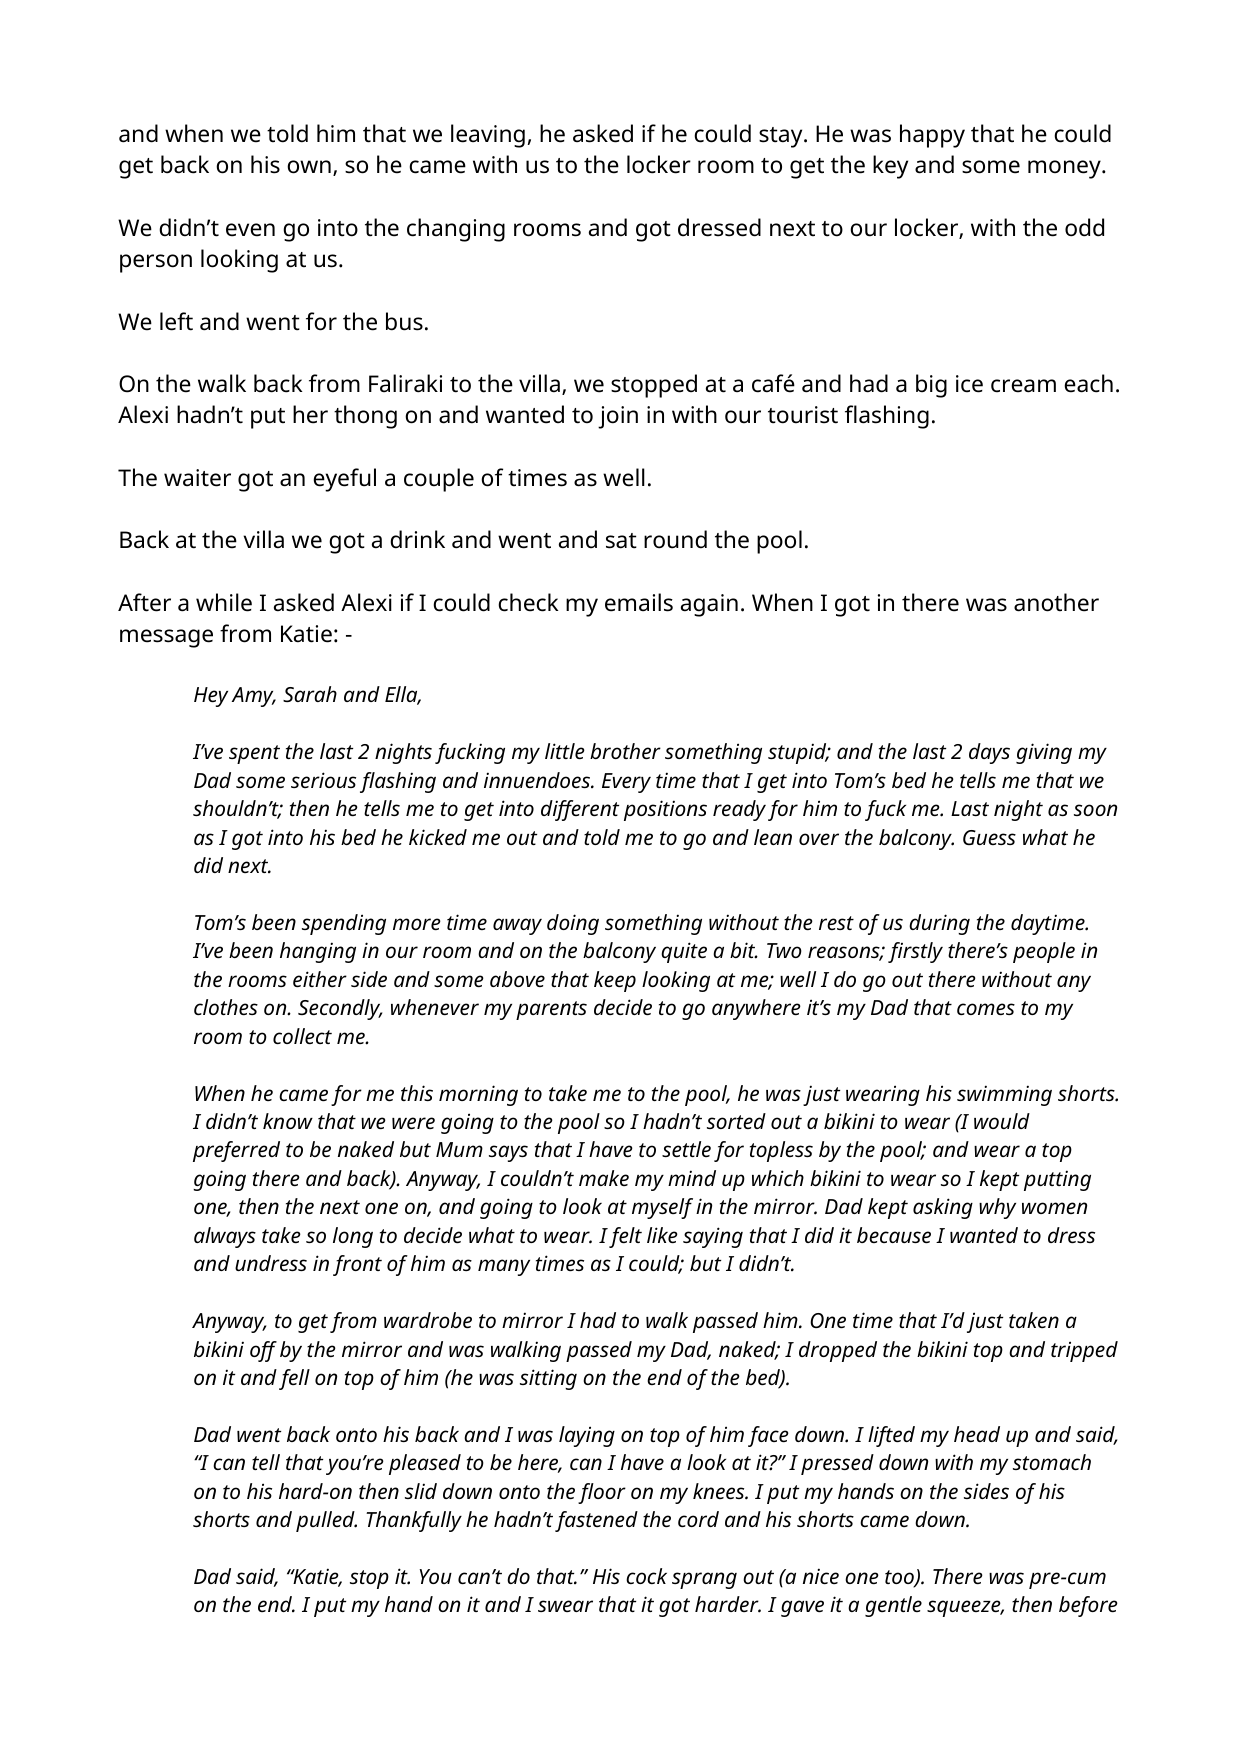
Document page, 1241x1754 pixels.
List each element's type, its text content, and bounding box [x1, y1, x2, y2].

text On the walk back from Faliraki to the villa, we stopped at a café and had a big ice cream each. Alexi hadn’t put her thong on and wanted to join in with our tourist flashing. [118, 368, 1122, 431]
text Hey Amy, Sarah and Ella, [193, 681, 1122, 709]
text Dad went back onto his back and I was laying on top of him face down. I lifted my head up and said, “I can tell that you’re pleased to be here, can I have a look at it?” I pressed down with my stomach on to his hard-on then slid down onto the floor on my knees. I put my hands on the sides of his shorts and pulled. Thankfully he hadn’t fastened the cord and his shorts came down. [193, 1420, 1122, 1534]
text Anyway, to get from wardrobe to mirror I had to walk passed him. One time that I’d just taken a bikini off by the mirror and was walking passed my Dad, naked; I dropped the bikini top and tripped on it and fell on top of him (he was sitting on the end of the bed). [193, 1306, 1122, 1392]
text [193, 1562, 1122, 1619]
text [118, 118, 1122, 181]
text After a while I asked Alexi if I could check my emails again. When I got in there was another message from Katie: - [118, 587, 1122, 649]
text Tom’s been spending more time away doing something without the rest of us during the daytime. I’ve been hanging in our room and on the balcony quite a bit. Two reasons; firstly there’s people in the rooms either side and some above that keep looking at me; well I do go out there without any clothes on. Secondly, whenever my parents decide to go anywhere it’s my Dad that comes to my room to collect me. [193, 908, 1122, 1050]
text I’ve spent the last 2 nights fucking my little brother something stupid; and the last 2 days giving my Dad some serious flashing and innuendoes. Every time that I get into Tom’s bed he tells me that we shouldn’t; then he tells me to get into different positions ready for him to fuck me. Last night as soon as I got into his bed he kicked me out and told me to go and lean over the balcony. Guess what he did next. [193, 737, 1122, 880]
text When he came for me this morning to take me to the pool, he was just wearing his swimming shorts. I didn’t know that we were going to the pool so I hadn’t sorted out a bikini to wear (I would preferred to be naked but Mum says that I have to settle for topless by the pool; and wear a top going there and back). Anyway, I couldn’t make my mind up which bikini to wear so I kept putting one, then the next one on, and going to look at myself in the mirror. Dad kept asking why women always take so long to decide what to wear. I felt like saying that I did it because I wanted to dress and undress in front of him as many times as I could; but I didn’t. [193, 1079, 1122, 1278]
text The waiter got an eyeful a couple of times as well. [118, 462, 1122, 493]
text We didn’t even go into the changing rooms and got dressed next to our locker, with the odd person looking at us. [118, 212, 1122, 274]
text Back at the villa we got a drink and went and sat round the pool. [118, 524, 1122, 556]
text We left and went for the bus. [118, 306, 1122, 337]
